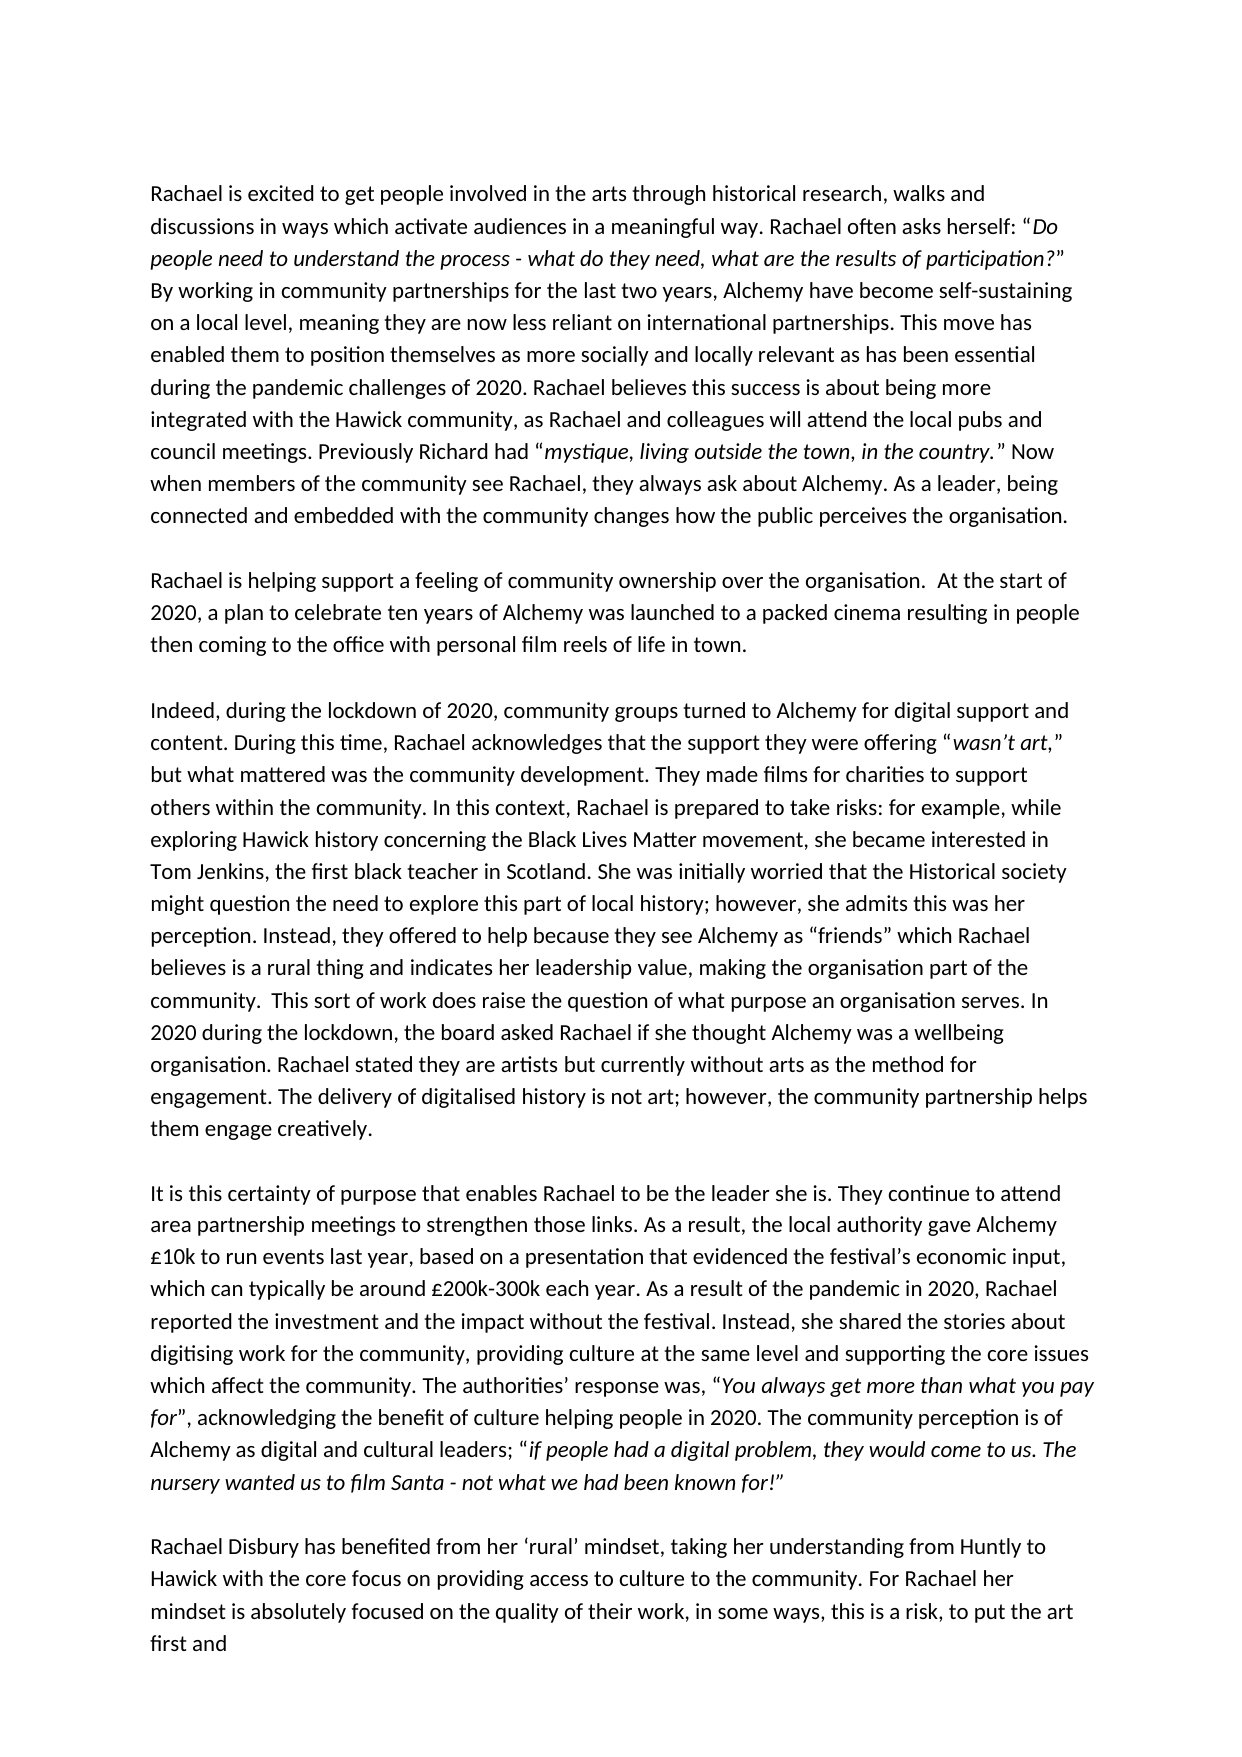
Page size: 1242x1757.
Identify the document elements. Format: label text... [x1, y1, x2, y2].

text It is this certainty of purpose that enables Rachael to be the leader she is. They continue to attend area partnership meetings to strengthen those links. As a result, the local authority gave Alchemy [150, 1179, 1091, 1238]
text Rachael Disbury has beneﬁted from her ‘rural’ mindset, taking her understanding from Huntly to Hawick with the core focus on providing access to culture to the community. For Rachael her mindset is absolutely focused on the quality of their work, in some ways, this is a risk, to put the art ﬁrst and [150, 1532, 1093, 1657]
text Rachael is helping support a feeling of community ownership over the organisation. At the start of 2020, a plan to celebrate ten years of Alchemy was launched to a packed cinema resulting in people then coming to the oﬃce with personal ﬁlm reels of life in town. [150, 566, 1102, 658]
text Indeed, during the lockdown of 2020, community groups turned to Alchemy for digital support and content. During this time, Rachael acknowledges that the support they were oﬀering “wasn’t art,” but what mattered was the community development. They made ﬁlms for charities to support others within the community. In this context, Rachael is prepared to take risks: for example, while exploring Hawick history concerning the Black Lives Matter movement, she became interested in Tom Jenkins, the ﬁrst black teacher in Scotland. She was initially worried that the Historical society might question the need to explore this part of local history; however, she admits this was her perception. Instead, they oﬀered to help because they see Alchemy as “friends” which Rachael believes is a rural thing and indicates her leadership value, making the organisation part of the community. This sort of work does raise the question of what purpose an organisation serves. In 2020 during the lockdown, the board asked Rachael if she thought Alchemy was a wellbeing organisation. Rachael stated they are artists but currently without arts as the method for engagement. The delivery of digitalised history is not art; however, the community partnership helps them engage creatively. [150, 696, 1091, 1142]
text £10k to run events last year, based on a presentation that evidenced the festival’s economic input, which can typically be around £200k-300k each year. As a result of the pandemic in 2020, Rachael reported the investment and the impact without the festival. Instead, she shared the stories about digitising work for the community, providing culture at the same level and supporting the core issues which aﬀect the community. The authorities’ response was, “You always get more than what you pay for”, acknowledging the beneﬁt of culture helping people in 2020. The community perception is of Alchemy as digital and cultural leaders; “if people had a digital problem, they would come to us. The nursery wanted us to ﬁlm Santa - not what we had been known for!” [150, 1242, 1102, 1496]
text Rachael is excited to get people involved in the arts through historical research, walks and discussions in ways which activate audiences in a meaningful way. Rachael often asks herself: “Do people need to understand the process - what do they need, what are the results of participation?” By working in community partnerships for the last two years, Alchemy have become self-sustaining on a local level, meaning they are now less reliant on international partnerships. This move has enabled them to position themselves as more socially and locally relevant as has been essential during the pandemic challenges of 2020. Rachael believes this success is about being more integrated with the Hawick community, as Rachael and colleagues will attend the local pubs and council meetings. Previously Richard had “mystique, living outside the town, in the country.” Now when members of the community see Rachael, they always ask about Alchemy. As a leader, being connected and embedded with the community changes how the public perceives the organisation. [150, 179, 1073, 529]
